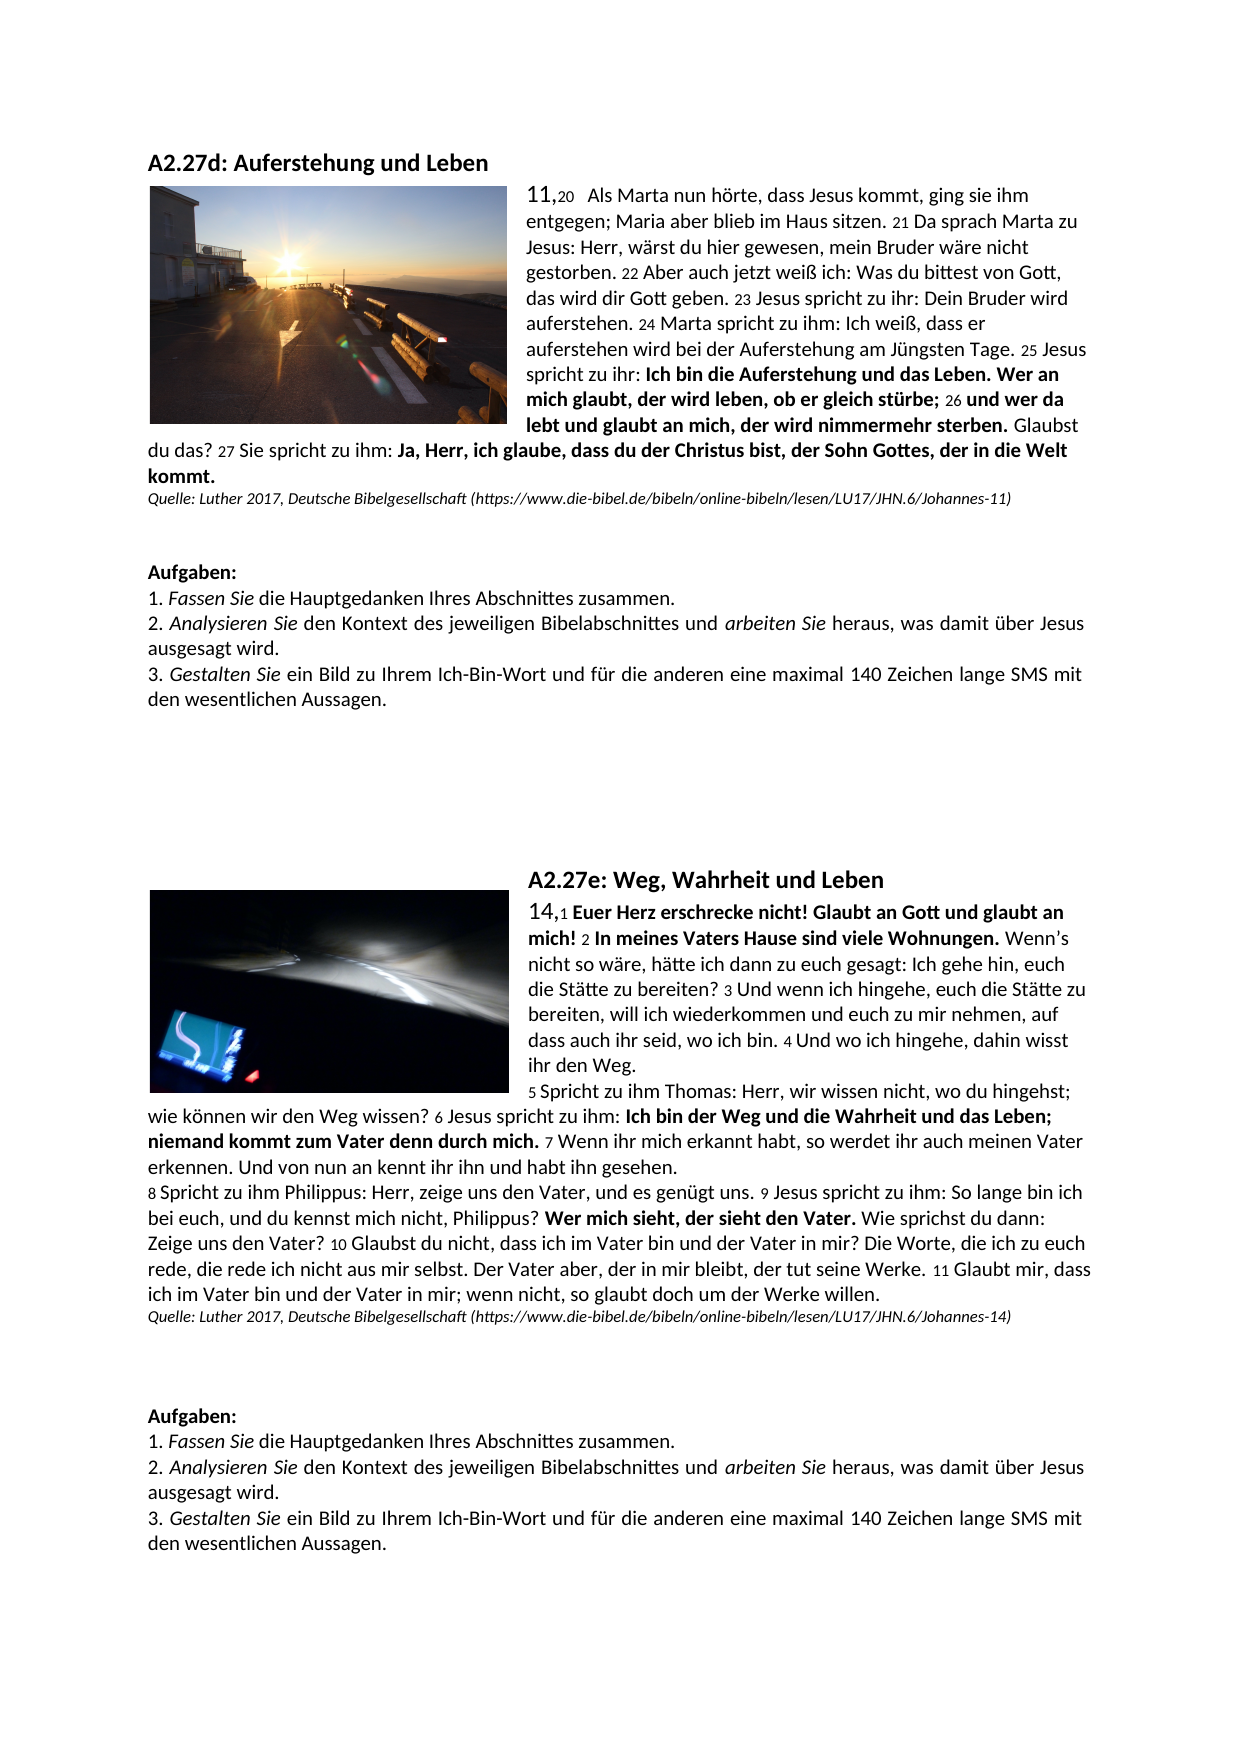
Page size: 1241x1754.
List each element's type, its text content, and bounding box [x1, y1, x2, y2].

picture [149, 890, 509, 1093]
text 3. Gestalten Sie ein Bild zu Ihrem Ich-Bin-Wort und für die anderen eine maximal 140 Zeichen lange SMS mit den wesentlichen Aussagen. [148, 1505, 1085, 1556]
text A2.27d: Auferstehung und Leben [148, 148, 1093, 178]
picture [149, 186, 507, 424]
text 5 Spricht zu ihm Thomas: Herr, wir wissen nicht, wo du hingehst; wie können wir den Weg wissen? 6 Jesus spricht zu ihm: Ich bin der Weg und die Wahrheit und das Leben; niemand kommt zum Vater denn durch mich. 7 Wenn ihr mich erkannt habt, so werdet ihr auch meinen Vater erkennen. Und von nun an kennt ihr ihn und habt ihn gesehen. [148, 1078, 1093, 1179]
text A2.27e: Weg, Wahrheit und Leben [148, 864, 1085, 895]
text 1. Fassen Sie die Hauptgedanken Ihres Abschnittes zusammen. [148, 585, 1085, 610]
text 3. Gestalten Sie ein Bild zu Ihrem Ich-Bin-Wort und für die anderen eine maximal 140 Zeichen lange SMS mit den wesentlichen Aussagen. [148, 661, 1085, 712]
text Quelle: Luther 2017, Deutsche Bibelgesellschaft (https://www.die-bibel.de/bibeln/online-bibeln/lesen/LU17/JHN.6/Johannes-11) [148, 488, 1093, 508]
text 8 Spricht zu ihm Philippus: Herr, zeige uns den Vater, und es genügt uns. 9 Jesus spricht zu ihm: So lange bin ich bei euch, und du kennst mich nicht, Philippus? Wer mich sieht, der sieht den Vater. Wie sprichst du dann: Zeige uns den Vater? 10 Glaubst du nicht, dass ich im Vater bin und der Vater in mir? Die Worte, die ich zu euch rede, die rede ich nicht aus mir selbst. Der Vater aber, der in mir bleibt, der tut seine Werke. 11 Glaubt mir, dass ich im Vater bin und der Vater in mir; wenn nicht, so glaubt doch um der Werke willen. [148, 1179, 1093, 1307]
text Aufgaben: [148, 1403, 1085, 1429]
text Quelle: Luther 2017, Deutsche Bibelgesellschaft (https://www.die-bibel.de/bibeln/online-bibeln/lesen/LU17/JHN.6/Johannes-14) [148, 1307, 1093, 1327]
text Aufgaben: [148, 559, 1085, 585]
text 2. Analysieren Sie den Kontext des jeweiligen Bibelabschnittes und arbeiten Sie heraus, was damit über Jesus ausgesagt wird. [148, 1454, 1085, 1505]
text 2. Analysieren Sie den Kontext des jeweiligen Bibelabschnittes und arbeiten Sie heraus, was damit über Jesus ausgesagt wird. [148, 610, 1085, 661]
text 14,1 Euer Herz erschrecke nicht! Glaubt an Gott und glaubt an mich! 2 In meines Vaters Hause sind viele Wohnungen. Wenn’s nicht so wäre, hätte ich dann zu euch gesagt: Ich gehe hin, euch die Stätte zu bereiten? 3 Und wenn ich hingehe, euch die Stätte zu bereiten, will ich wiederkommen und euch zu mir nehmen, auf dass auch ihr seid, wo ich bin. 4 Und wo ich hingehe, dahin wisst ihr den Weg. [509, 895, 1093, 1078]
text 1. Fassen Sie die Hauptgedanken Ihres Abschnittes zusammen. [148, 1429, 1085, 1454]
